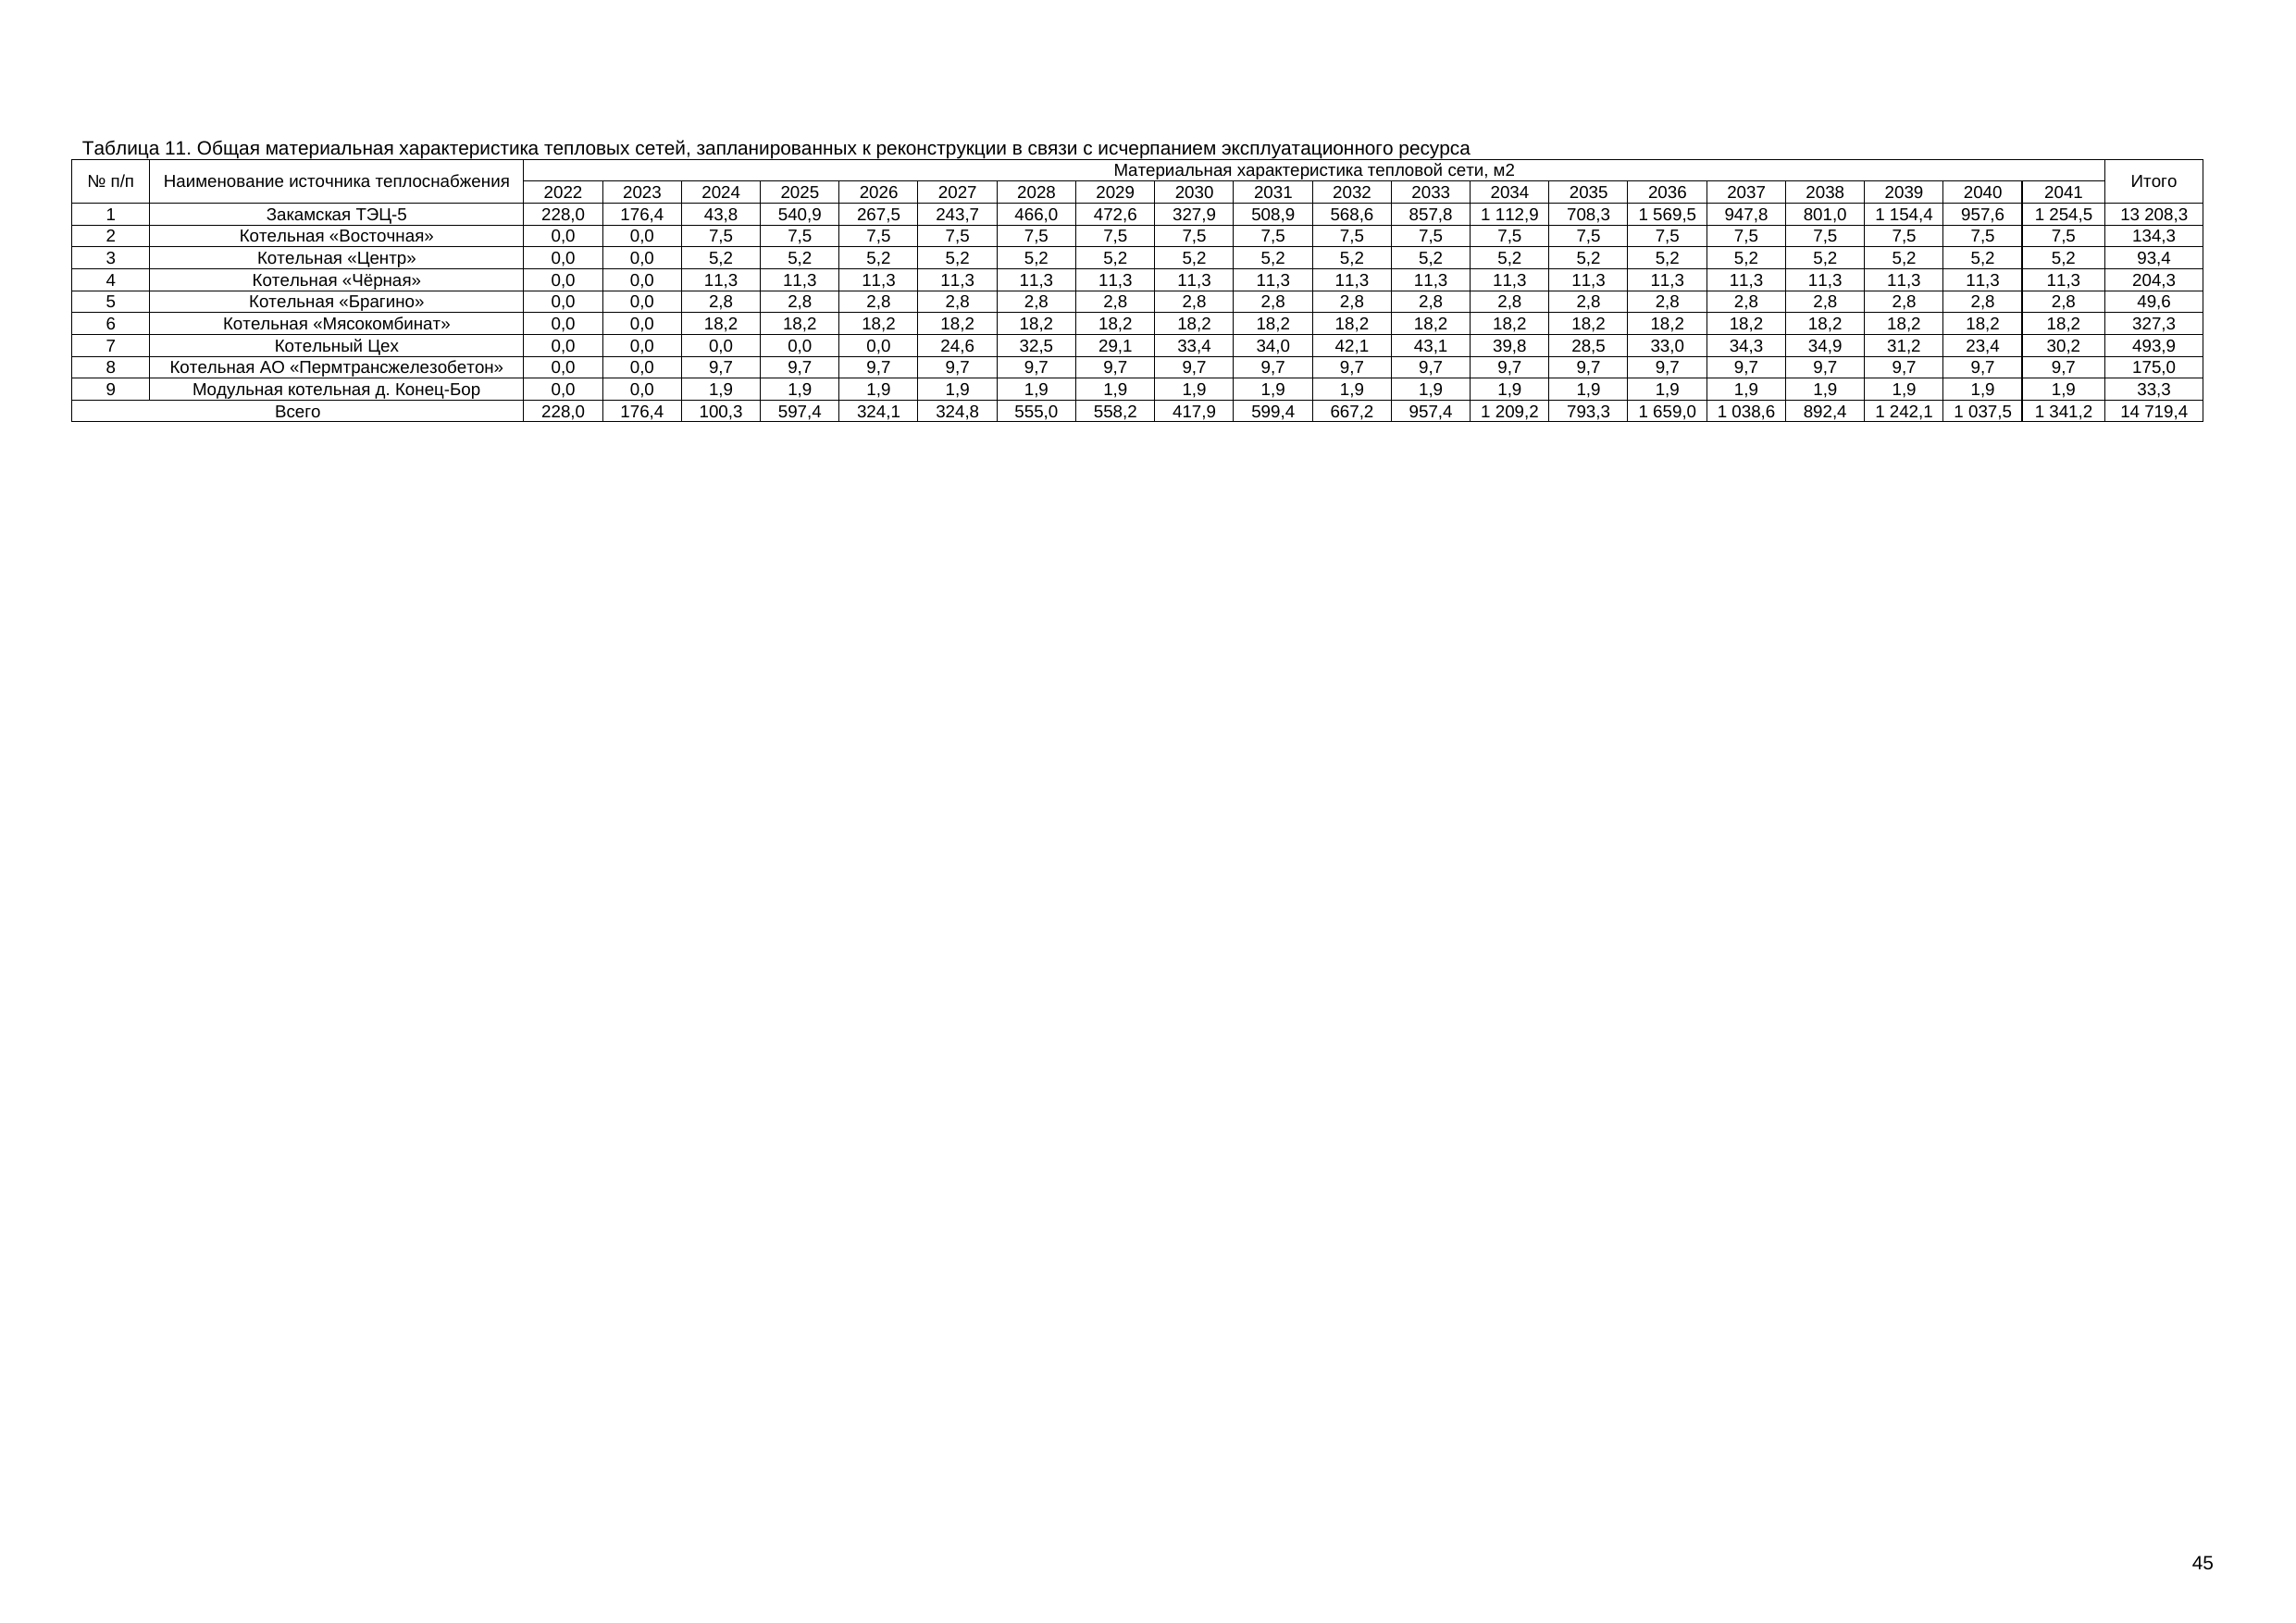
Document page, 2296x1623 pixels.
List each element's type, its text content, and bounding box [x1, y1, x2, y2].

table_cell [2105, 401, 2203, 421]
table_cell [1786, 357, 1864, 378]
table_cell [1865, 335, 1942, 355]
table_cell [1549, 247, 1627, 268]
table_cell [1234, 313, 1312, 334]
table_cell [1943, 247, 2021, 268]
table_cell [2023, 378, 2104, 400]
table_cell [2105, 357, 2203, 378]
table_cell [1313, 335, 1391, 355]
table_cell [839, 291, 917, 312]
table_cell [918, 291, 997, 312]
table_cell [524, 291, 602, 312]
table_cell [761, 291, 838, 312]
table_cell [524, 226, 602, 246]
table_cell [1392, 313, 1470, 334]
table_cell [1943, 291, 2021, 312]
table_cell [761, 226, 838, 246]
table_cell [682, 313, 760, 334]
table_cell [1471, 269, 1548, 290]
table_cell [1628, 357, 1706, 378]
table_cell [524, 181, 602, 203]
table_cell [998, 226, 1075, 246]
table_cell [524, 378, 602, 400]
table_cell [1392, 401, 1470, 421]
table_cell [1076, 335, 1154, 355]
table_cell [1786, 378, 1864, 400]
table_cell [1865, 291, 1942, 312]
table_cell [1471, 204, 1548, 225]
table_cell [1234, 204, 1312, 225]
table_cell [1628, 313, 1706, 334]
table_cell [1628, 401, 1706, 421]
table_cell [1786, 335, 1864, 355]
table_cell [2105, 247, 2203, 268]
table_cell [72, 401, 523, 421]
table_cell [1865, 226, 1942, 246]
text Таблица 11. Общая материальная характеристика тепловых сетей, запланированных к реконструкции в связи с исчерпанием эксплуатационного ресурса [82, 137, 2214, 159]
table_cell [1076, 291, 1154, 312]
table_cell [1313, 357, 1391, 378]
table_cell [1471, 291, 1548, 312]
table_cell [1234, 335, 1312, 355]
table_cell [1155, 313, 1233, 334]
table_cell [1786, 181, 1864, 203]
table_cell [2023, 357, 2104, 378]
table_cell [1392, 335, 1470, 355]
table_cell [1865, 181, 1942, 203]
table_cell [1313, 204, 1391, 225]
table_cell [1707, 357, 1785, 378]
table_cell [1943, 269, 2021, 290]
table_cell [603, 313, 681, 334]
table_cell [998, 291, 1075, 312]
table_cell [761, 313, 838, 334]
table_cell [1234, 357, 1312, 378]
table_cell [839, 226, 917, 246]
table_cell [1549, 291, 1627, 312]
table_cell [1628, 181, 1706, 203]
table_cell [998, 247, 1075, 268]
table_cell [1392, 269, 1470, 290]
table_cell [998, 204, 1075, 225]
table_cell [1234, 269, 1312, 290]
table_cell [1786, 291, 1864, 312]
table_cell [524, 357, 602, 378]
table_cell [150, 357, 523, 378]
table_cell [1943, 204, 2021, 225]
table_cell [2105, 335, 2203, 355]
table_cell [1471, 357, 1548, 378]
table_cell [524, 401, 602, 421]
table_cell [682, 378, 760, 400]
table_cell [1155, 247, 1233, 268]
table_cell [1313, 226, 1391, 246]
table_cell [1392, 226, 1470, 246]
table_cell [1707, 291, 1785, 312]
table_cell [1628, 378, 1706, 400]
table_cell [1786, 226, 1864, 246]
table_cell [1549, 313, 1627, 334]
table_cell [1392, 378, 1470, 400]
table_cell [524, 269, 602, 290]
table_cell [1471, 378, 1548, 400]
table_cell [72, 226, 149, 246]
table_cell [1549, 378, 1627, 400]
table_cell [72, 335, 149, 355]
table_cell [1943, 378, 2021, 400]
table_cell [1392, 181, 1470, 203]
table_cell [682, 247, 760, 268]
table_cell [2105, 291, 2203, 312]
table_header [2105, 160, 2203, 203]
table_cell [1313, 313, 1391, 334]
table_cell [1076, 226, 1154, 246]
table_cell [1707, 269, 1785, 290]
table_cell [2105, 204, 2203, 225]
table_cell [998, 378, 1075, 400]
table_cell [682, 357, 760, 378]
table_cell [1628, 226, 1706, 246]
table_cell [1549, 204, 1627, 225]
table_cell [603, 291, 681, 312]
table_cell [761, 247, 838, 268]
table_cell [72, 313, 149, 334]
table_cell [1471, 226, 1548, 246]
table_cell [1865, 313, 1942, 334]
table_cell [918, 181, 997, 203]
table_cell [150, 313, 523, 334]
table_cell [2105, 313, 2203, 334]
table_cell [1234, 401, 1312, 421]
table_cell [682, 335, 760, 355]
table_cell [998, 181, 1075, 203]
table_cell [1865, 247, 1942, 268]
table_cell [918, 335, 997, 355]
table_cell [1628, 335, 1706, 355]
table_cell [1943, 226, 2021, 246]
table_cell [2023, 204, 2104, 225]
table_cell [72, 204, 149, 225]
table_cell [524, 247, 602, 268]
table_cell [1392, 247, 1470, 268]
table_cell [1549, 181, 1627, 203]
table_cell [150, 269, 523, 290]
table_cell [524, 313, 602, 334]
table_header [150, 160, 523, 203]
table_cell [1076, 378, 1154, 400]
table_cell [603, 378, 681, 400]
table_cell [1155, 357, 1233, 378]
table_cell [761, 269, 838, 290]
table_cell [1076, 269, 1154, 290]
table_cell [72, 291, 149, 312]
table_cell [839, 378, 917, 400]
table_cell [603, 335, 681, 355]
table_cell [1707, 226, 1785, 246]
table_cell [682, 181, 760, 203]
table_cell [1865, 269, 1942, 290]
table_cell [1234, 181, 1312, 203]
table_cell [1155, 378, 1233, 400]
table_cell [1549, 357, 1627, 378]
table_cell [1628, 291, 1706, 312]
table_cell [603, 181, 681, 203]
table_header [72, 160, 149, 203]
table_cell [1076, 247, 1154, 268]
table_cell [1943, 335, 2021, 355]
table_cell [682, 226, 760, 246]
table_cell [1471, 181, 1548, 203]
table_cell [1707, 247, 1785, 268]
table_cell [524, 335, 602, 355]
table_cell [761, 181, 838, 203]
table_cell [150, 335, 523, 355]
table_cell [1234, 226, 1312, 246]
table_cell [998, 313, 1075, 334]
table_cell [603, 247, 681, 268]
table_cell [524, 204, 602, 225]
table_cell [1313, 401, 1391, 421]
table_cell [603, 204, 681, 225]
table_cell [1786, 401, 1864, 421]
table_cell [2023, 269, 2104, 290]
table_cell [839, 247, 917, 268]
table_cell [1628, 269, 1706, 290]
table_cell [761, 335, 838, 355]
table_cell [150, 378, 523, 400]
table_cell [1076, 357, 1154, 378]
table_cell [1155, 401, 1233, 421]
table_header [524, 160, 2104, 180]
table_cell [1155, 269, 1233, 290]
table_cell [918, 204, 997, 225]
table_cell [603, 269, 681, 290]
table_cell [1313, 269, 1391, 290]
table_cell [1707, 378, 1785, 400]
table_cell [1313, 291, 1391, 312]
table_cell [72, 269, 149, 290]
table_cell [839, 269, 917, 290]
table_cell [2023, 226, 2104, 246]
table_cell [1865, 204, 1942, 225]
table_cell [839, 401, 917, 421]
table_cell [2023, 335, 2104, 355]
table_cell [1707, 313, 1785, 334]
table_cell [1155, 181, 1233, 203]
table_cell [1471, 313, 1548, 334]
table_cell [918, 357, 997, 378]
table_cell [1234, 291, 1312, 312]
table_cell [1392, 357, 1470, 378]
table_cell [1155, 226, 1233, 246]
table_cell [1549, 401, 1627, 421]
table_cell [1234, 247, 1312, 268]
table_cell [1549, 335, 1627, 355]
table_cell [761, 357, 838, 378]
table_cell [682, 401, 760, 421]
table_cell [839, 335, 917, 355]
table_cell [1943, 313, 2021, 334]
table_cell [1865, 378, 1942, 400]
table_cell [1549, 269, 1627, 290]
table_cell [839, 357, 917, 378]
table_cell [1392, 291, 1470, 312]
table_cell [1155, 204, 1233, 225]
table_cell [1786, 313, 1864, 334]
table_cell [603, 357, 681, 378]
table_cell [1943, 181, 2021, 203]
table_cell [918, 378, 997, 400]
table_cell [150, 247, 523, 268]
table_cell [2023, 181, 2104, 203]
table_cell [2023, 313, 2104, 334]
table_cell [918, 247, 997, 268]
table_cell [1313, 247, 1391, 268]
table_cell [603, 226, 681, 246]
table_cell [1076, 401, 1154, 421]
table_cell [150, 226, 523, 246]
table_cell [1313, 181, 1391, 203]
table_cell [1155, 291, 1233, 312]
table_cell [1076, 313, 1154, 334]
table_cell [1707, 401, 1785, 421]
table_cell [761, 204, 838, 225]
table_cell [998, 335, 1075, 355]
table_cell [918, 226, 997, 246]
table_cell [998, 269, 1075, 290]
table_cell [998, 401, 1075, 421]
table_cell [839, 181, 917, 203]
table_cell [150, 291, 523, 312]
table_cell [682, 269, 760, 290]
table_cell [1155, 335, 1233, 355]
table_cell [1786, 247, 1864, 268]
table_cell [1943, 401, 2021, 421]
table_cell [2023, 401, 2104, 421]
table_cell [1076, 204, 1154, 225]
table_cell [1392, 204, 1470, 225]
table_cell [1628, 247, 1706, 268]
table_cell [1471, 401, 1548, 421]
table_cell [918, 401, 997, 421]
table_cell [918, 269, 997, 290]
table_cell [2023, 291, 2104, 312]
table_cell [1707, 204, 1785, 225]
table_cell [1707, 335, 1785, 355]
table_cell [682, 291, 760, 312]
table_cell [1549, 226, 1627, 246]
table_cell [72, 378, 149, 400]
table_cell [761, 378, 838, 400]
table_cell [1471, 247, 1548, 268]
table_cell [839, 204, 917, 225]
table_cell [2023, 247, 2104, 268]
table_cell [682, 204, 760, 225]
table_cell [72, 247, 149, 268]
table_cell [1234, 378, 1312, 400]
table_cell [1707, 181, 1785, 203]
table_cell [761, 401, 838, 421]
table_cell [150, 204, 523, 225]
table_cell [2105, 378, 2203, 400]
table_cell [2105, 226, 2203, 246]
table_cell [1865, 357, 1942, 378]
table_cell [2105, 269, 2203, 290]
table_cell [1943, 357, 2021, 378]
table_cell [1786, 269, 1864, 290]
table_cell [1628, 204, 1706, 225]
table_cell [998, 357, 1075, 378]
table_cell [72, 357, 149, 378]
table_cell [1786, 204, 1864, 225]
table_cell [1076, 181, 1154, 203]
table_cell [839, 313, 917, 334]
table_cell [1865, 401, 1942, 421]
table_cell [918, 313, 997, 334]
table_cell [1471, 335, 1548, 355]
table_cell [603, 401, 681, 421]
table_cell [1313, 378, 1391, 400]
